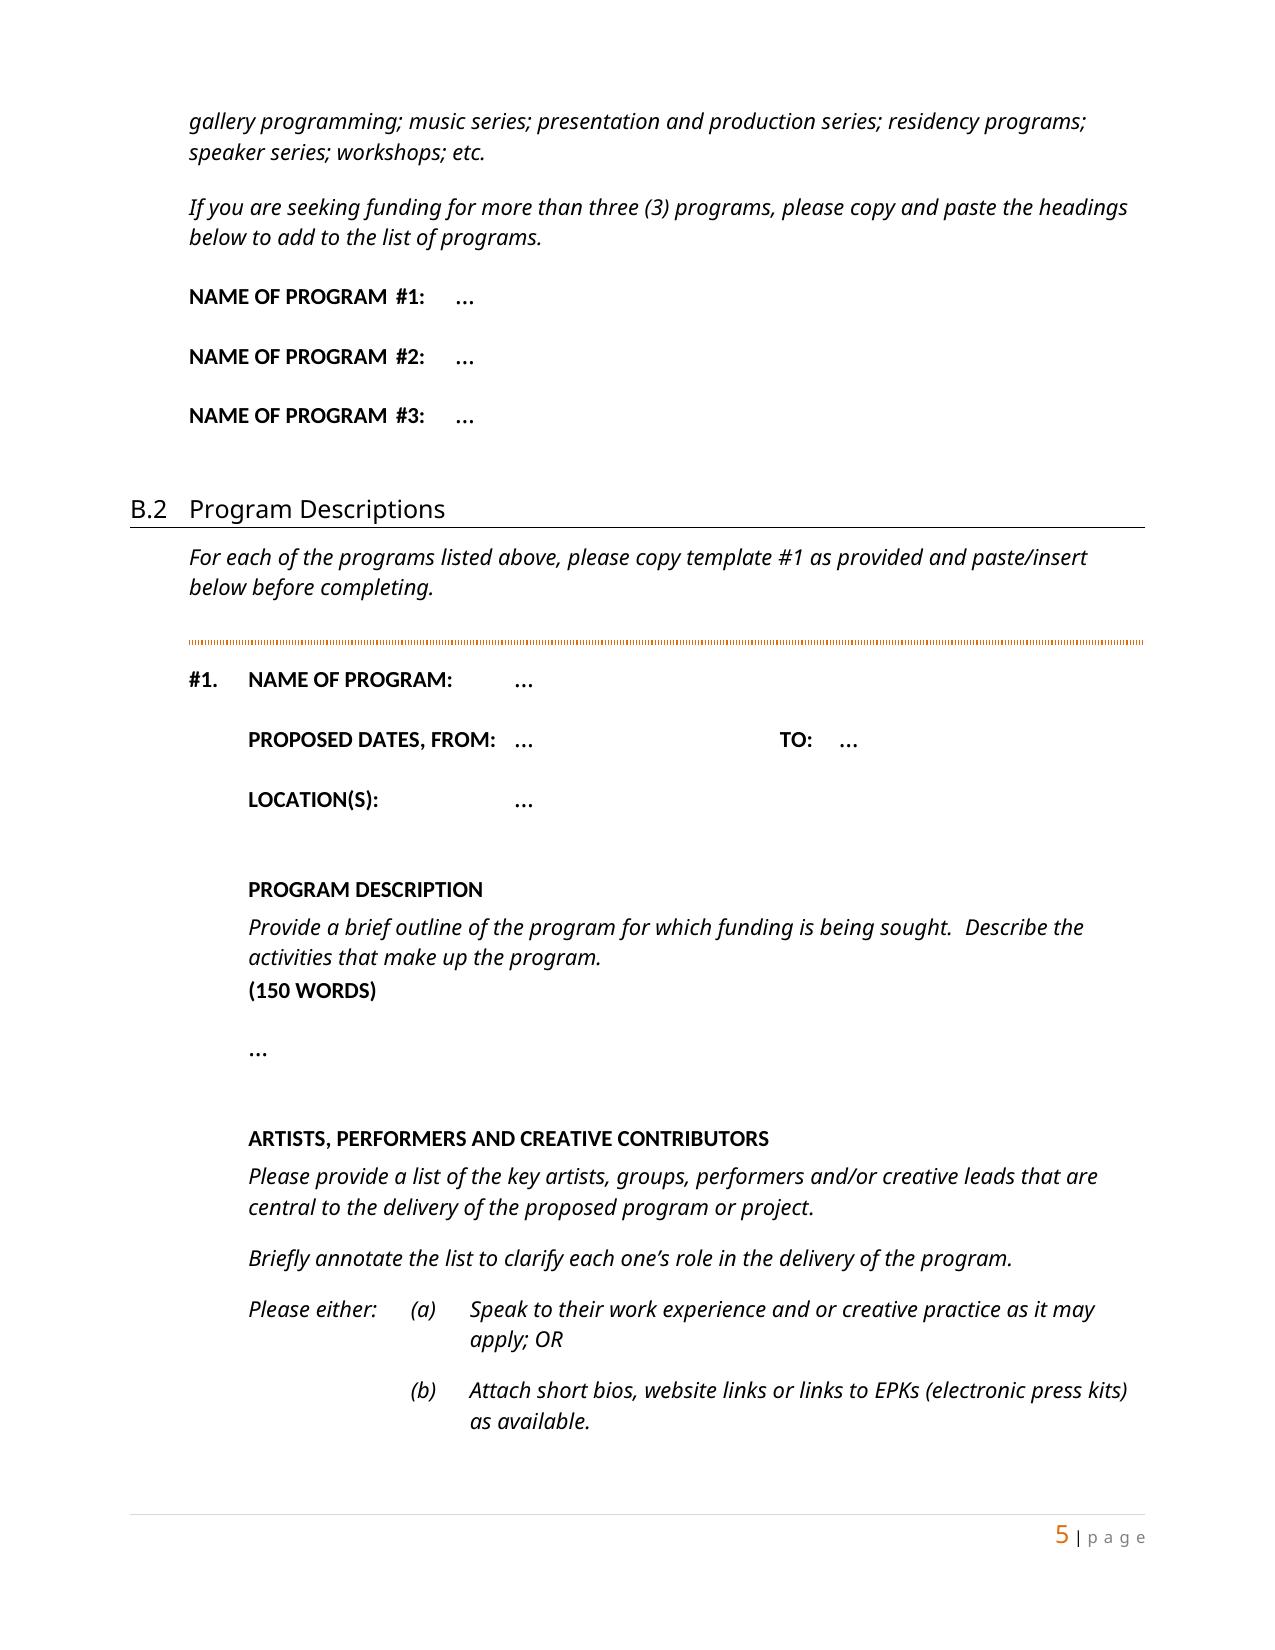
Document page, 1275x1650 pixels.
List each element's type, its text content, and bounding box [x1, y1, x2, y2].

text NAME OF PROGRAM #3: … [189, 397, 1145, 431]
text LOCATION(S): … [248, 781, 1145, 814]
text ARTISTS, PERFORMERS AND CREATIVE CONTRIBUTORS [248, 1124, 1145, 1152]
text (150 WORDS) [248, 977, 1145, 1004]
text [189, 106, 1145, 166]
text PROGRAM DESCRIPTION [248, 875, 1145, 903]
text Please either: (a) Speak to their work experience and or creative practice as it may apply; OR [248, 1294, 1145, 1354]
text Provide a brief outline of the program for which funding is being sought. Describe the activities that make up the program. [248, 912, 1145, 972]
text NAME OF PROGRAM #2: … [189, 337, 1145, 371]
text (b) Attach short bios, website links or links to EPKs (electronic press kits) as available. [248, 1375, 1145, 1436]
text Please provide a list of the key artists, groups, performers and/or creative leads that are central to the delivery of the proposed program or project. [248, 1161, 1145, 1221]
text PROPOSED DATES, FROM: … TO: … [248, 721, 1145, 755]
text #1. NAME OF PROGRAM: … [189, 640, 1145, 695]
text For each of the programs listed above, please copy template #1 as provided and paste/insert below before completing. [189, 542, 1145, 602]
text NAME OF PROGRAM #1: … [189, 278, 1145, 312]
text If you are seeking funding for more than three (3) programs, please copy and paste the headings below to add to the list of programs. [189, 192, 1145, 252]
text Briefly annotate the list to clarify each one’s role in the delivery of the program. [248, 1243, 1145, 1273]
text … [248, 1030, 1145, 1064]
text B.2 Program Descriptions [130, 491, 1145, 527]
